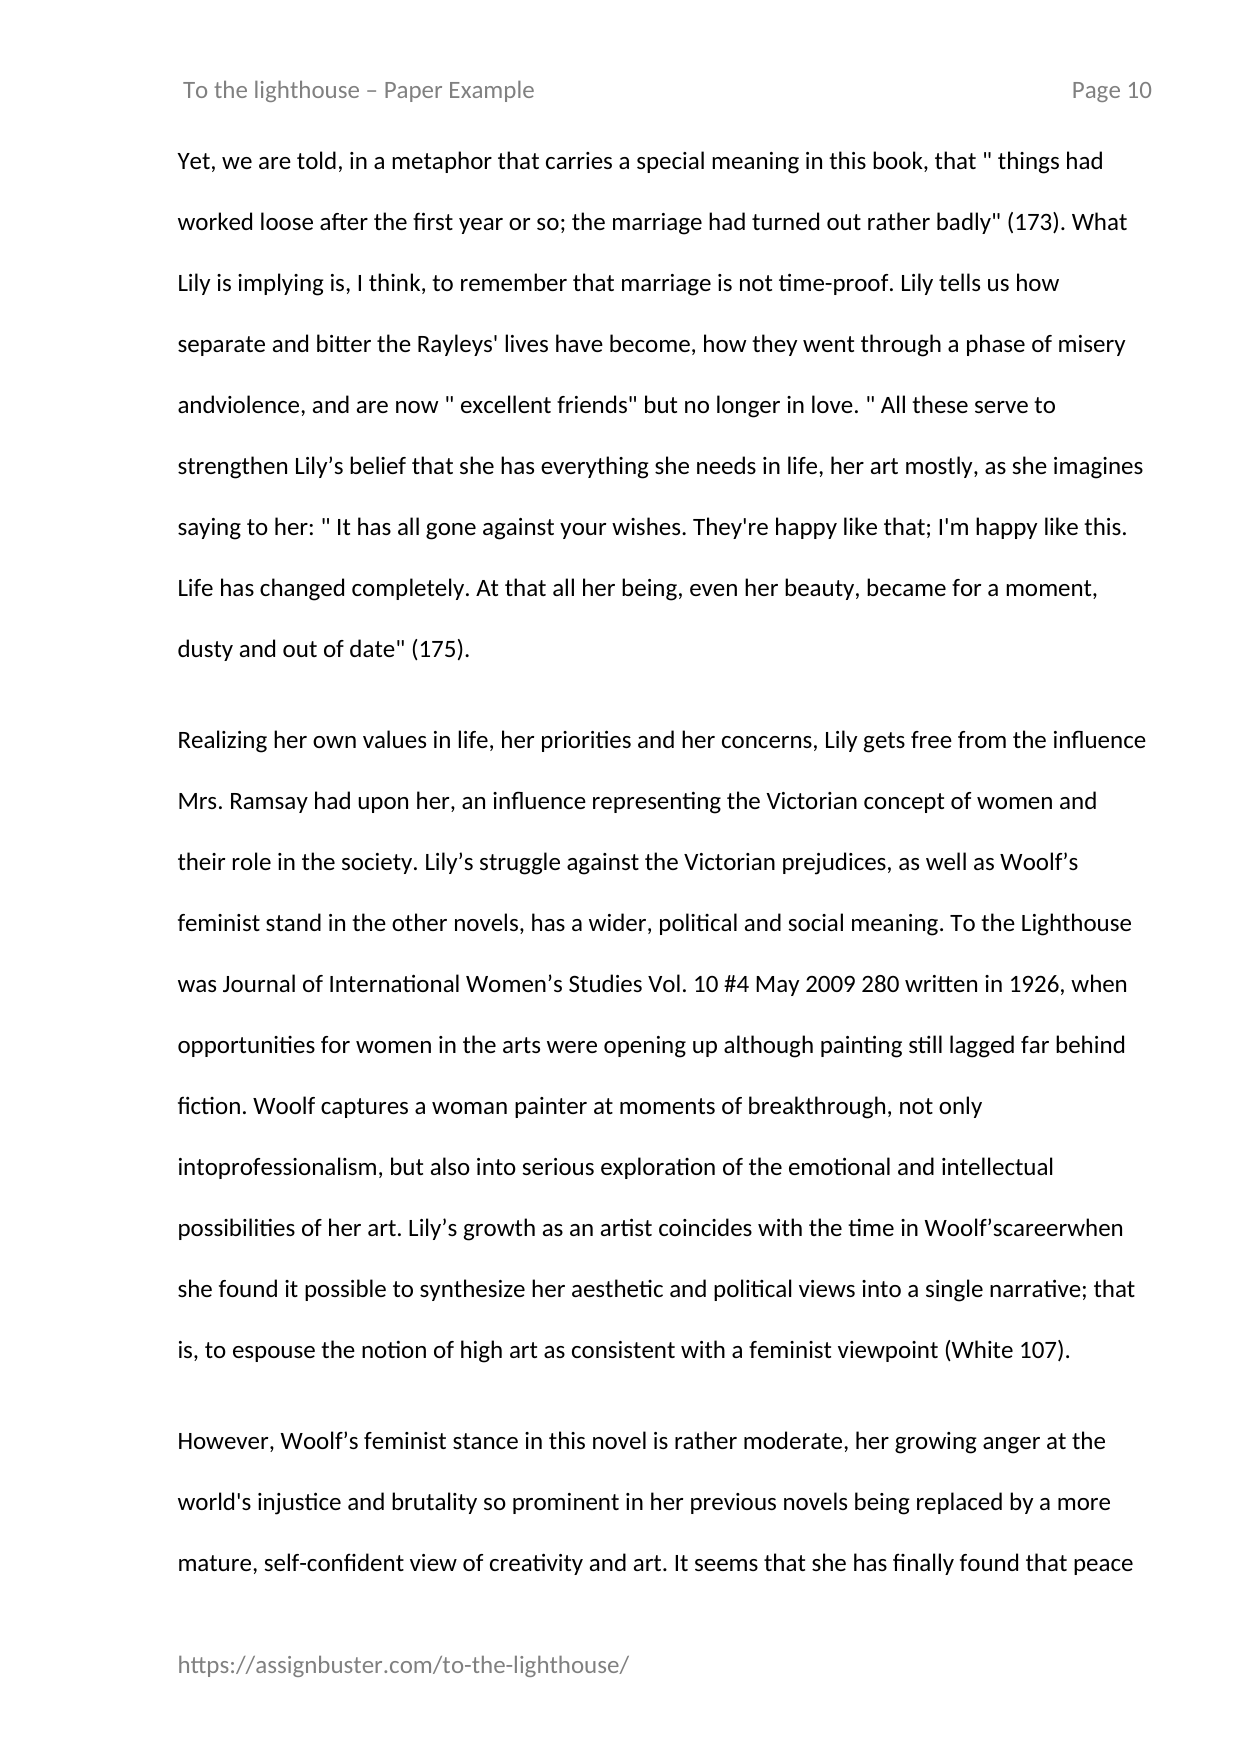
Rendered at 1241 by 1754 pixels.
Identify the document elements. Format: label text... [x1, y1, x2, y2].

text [177, 1425, 1152, 1577]
text Yet, we are told, in a metaphor that carries a special meaning in this book, that " things had worked loose after the first year or so; the marriage had turned out rather badly" (173). What Lily is implying is, I think, to remember that marriage is not time-proof. Lily tells us how separate and bitter the Rayleys' lives have become, how they went through a phase of misery andviolence, and are now " excellent friends" but no longer in love. " All these serve to strengthen Lily’s belief that she has everything she needs in life, her art mostly, as she imagines saying to her: " It has all gone against your wishes. They're happy like that; I'm happy like this. Life has changed completely. At that all her being, even her beauty, became for a moment, dusty and out of date" (175). [177, 145, 1152, 664]
text Realizing her own values in life, her priorities and her concerns, Lily gets free from the influence Mrs. Ramsay had upon her, an influence representing the Victorian concept of women and their role in the society. Lily’s struggle against the Victorian prejudices, as well as Woolf’s feminist stand in the other novels, has a wider, political and social meaning. To the Lighthouse was Journal of International Women’s Studies Vol. 10 #4 May 2009 280 written in 1926, when opportunities for women in the arts were opening up although painting still lagged far behind fiction. Woolf captures a woman painter at moments of breakthrough, not only intoprofessionalism, but also into serious exploration of the emotional and intellectual possibilities of her art. Lily’s growth as an artist coincides with the time in Woolf’scareerwhen she found it possible to synthesize her aesthetic and political views into a single narrative; that is, to espouse the notion of high art as consistent with a feminist viewpoint (White 107). [177, 724, 1152, 1365]
